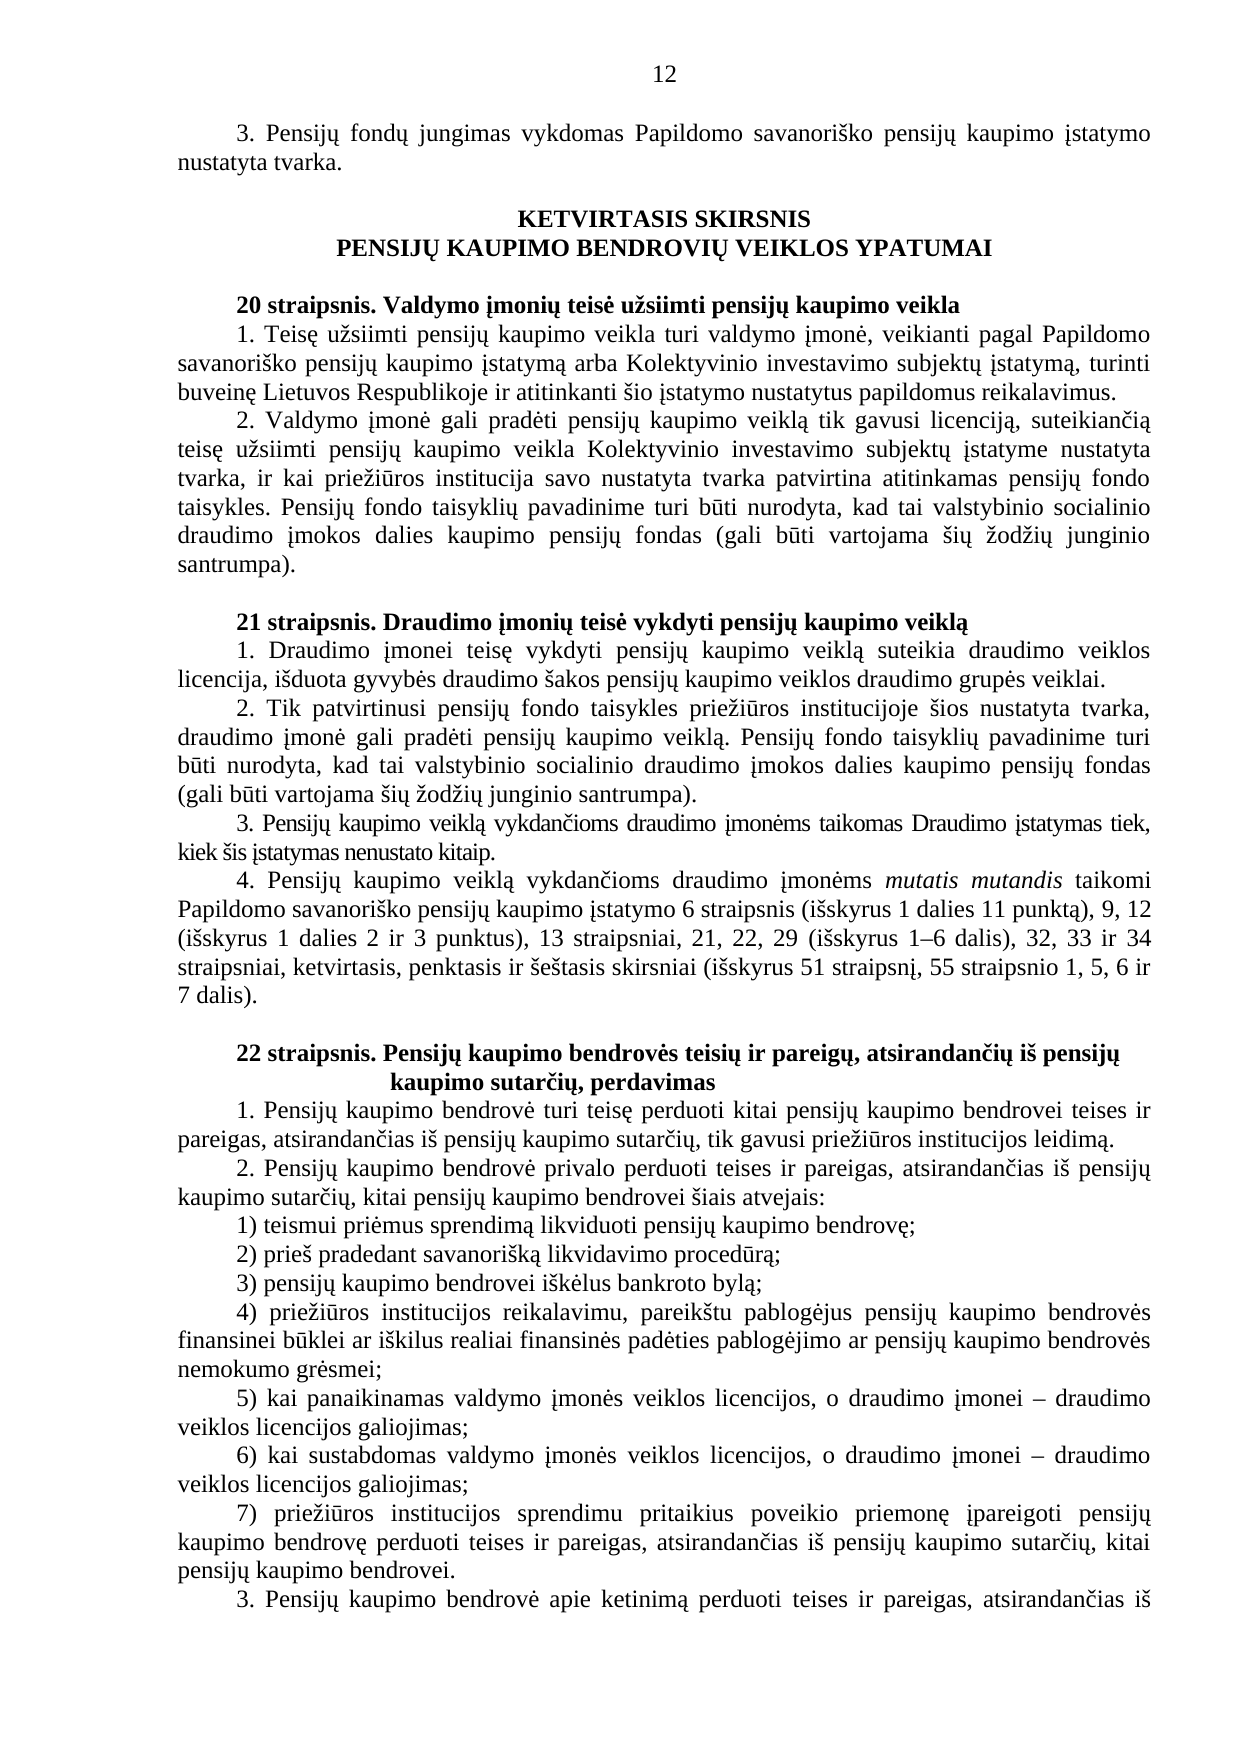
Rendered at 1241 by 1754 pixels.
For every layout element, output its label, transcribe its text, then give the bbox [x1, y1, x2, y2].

text 22 straipsnis. Pensijų kaupimo bendrovės teisių ir pareigų, atsirandančių iš pensijų kaupimo sutarčių, perdavimas [236, 1038, 1152, 1096]
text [177, 1584, 1152, 1613]
text 2. Valdymo įmonė gali pradėti pensijų kaupimo veiklą tik gavusi licenciją, suteikiančią teisę užsiimti pensijų kaupimo veikla Kolektyvinio investavimo subjektų įstatyme nustatyta tvarka, ir kai priežiūros institucija savo nustatyta tvarka patvirtina atitinkamas pensijų fondo taisykles. Pensijų fondo taisyklių pavadinime turi būti nurodyta, kad tai valstybinio socialinio draudimo įmokos dalies kaupimo pensijų fondas (gali būti vartojama šių žodžių junginio santrumpa). [177, 406, 1152, 578]
text 4. Pensijų kaupimo veiklą vykdančioms draudimo įmonėms mutatis mutandis taikomi Papildomo savanoriško pensijų kaupimo įstatymo 6 straipsnis (išskyrus 1 dalies 11 punktą), 9, 12 (išskyrus 1 dalies 2 ir 3 punktus), 13 straipsniai, 21, 22, 29 (išskyrus 1–6 dalis), 32, 33 ir 34 straipsniai, ketvirtasis, penktasis ir šeštasis skirsniai (išskyrus 51 straipsnį, 55 straipsnio 1, 5, 6 ir 7 dalis). [177, 866, 1152, 1009]
text 1. Draudimo įmonei teisę vykdyti pensijų kaupimo veiklą suteikia draudimo veiklos licencija, išduota gyvybės draudimo šakos pensijų kaupimo veiklos draudimo grupės veiklai. [177, 636, 1152, 693]
text 6) kai sustabdomas valdymo įmonės veiklos licencijos, o draudimo įmonei – draudimo veiklos licencijos galiojimas; [177, 1441, 1152, 1498]
text 21 straipsnis. Draudimo įmonių teisė vykdyti pensijų kaupimo veiklą [177, 607, 1152, 636]
text 1. Teisę užsiimti pensijų kaupimo veikla turi valdymo įmonė, veikianti pagal Papildomo savanoriško pensijų kaupimo įstatymą arba Kolektyvinio investavimo subjektų įstatymą, turinti buveinę Lietuvos Respublikoje ir atitinkanti šio įstatymo nustatytus papildomus reikalavimus. [177, 319, 1152, 406]
text 3) pensijų kaupimo bendrovei iškėlus bankroto bylą; [177, 1268, 1152, 1297]
text 5) kai panaikinamas valdymo įmonės veiklos licencijos, o draudimo įmonei – draudimo veiklos licencijos galiojimas; [177, 1383, 1152, 1441]
text 20 straipsnis. Valdymo įmonių teisė užsiimti pensijų kaupimo veikla [177, 291, 1152, 319]
text 4) priežiūros institucijos reikalavimu, pareikštu pablogėjus pensijų kaupimo bendrovės finansinei būklei ar iškilus realiai finansinės padėties pablogėjimo ar pensijų kaupimo bendrovės nemokumo grėsmei; [177, 1297, 1152, 1383]
text KETVIRTASIS SKIRSNIS [177, 204, 1152, 233]
text 2) prieš pradedant savanorišką likvidavimo procedūrą; [177, 1239, 1152, 1268]
text 1) teismui priėmus sprendimą likviduoti pensijų kaupimo bendrovę; [177, 1211, 1152, 1239]
text 2. Pensijų kaupimo bendrovė privalo perduoti teises ir pareigas, atsirandančias iš pensijų kaupimo sutarčių, kitai pensijų kaupimo bendrovei šiais atvejais: [177, 1153, 1152, 1211]
text 3. Pensijų fondų jungimas vykdomas Papildomo savanoriško pensijų kaupimo įstatymo nustatyta tvarka. [177, 118, 1152, 176]
text 3. Pensijų kaupimo veiklą vykdančioms draudimo įmonėms taikomas Draudimo įstatymas tiek, kiek šis įstatymas nenustato kitaip. [177, 808, 1152, 866]
text 7) priežiūros institucijos sprendimu pritaikius poveikio priemonę įpareigoti pensijų kaupimo bendrovę perduoti teises ir pareigas, atsirandančias iš pensijų kaupimo sutarčių, kitai pensijų kaupimo bendrovei. [177, 1498, 1152, 1584]
text 2. Tik patvirtinusi pensijų fondo taisykles priežiūros institucijoje šios nustatyta tvarka, draudimo įmonė gali pradėti pensijų kaupimo veiklą. Pensijų fondo taisyklių pavadinime turi būti nurodyta, kad tai valstybinio socialinio draudimo įmokos dalies kaupimo pensijų fondas (gali būti vartojama šių žodžių junginio santrumpa). [177, 693, 1152, 808]
text PENSIJŲ KAUPIMO BENDROVIŲ VEIKLOS YPATUMAI [177, 233, 1152, 262]
text 1. Pensijų kaupimo bendrovė turi teisę perduoti kitai pensijų kaupimo bendrovei teises ir pareigas, atsirandančias iš pensijų kaupimo sutarčių, tik gavusi priežiūros institucijos leidimą. [177, 1096, 1152, 1153]
